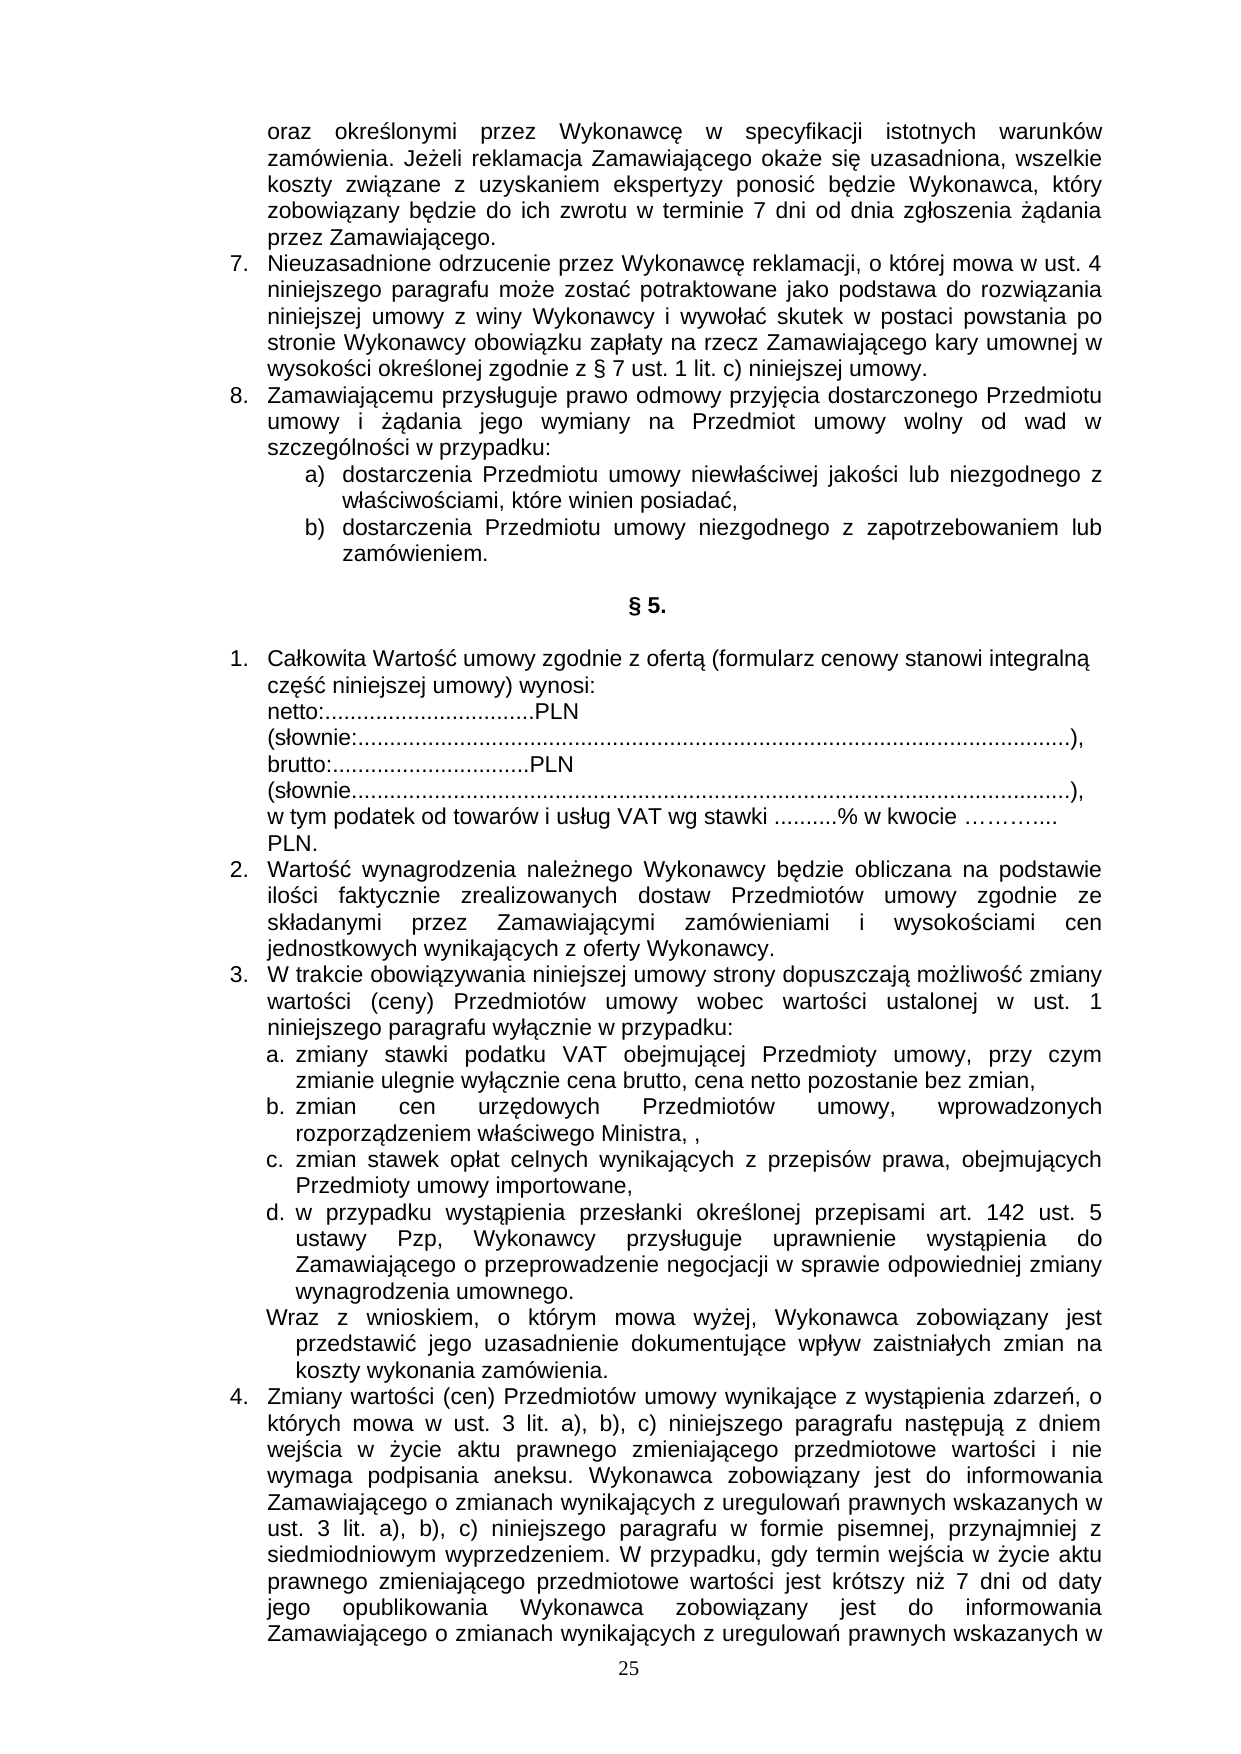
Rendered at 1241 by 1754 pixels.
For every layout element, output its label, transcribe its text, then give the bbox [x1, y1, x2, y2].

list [229, 1383, 1103, 1647]
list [229, 118, 1103, 250]
text Wraz z wnioskiem, o którym mowa wyżej, Wykonawca zobowiązany jest przedstawić jego uzasadnienie dokumentujące wpływ zaistniałych zmian na koszty wykonania zamówienia. [266, 1304, 1103, 1383]
list zmian stawek opłat celnych wynikających z przepisów prawa, obejmujących Przedmioty umowy importowane, [266, 1146, 1103, 1199]
list zmian cen urzędowych Przedmiotów umowy, wprowadzonych rozporządzeniem właściwego Ministra, , [266, 1093, 1103, 1146]
list Całkowita Wartość umowy zgodnie z ofertą (formularz cenowy stanowi integralną część niniejszej umowy) wynosi: netto:.................................PLN (słownie:................................................................................................................), brutto:...............................PLN (słownie.................................................................................................................), w tym podatek od towarów i usług VAT wg stawki ..........% w kwocie ……….... PLN. [229, 645, 1103, 856]
list Nieuzasadnione odrzucenie przez Wykonawcę reklamacji, o której mowa w ust. 4 niniejszego paragrafu może zostać potraktowane jako podstawa do rozwiązania niniejszej umowy z winy Wykonawcy i wywołać skutek w postaci powstania po stronie Wykonawcy obowiązku zapłaty na rzecz Zamawiającego kary umownej w wysokości określonej zgodnie z § 7 ust. 1 lit. c) niniejszej umowy. [229, 250, 1103, 382]
list zmiany stawki podatku VAT obejmującej Przedmioty umowy, przy czym zmianie ulegnie wyłącznie cena brutto, cena netto pozostanie bez zmian, [266, 1041, 1103, 1093]
list dostarczenia Przedmiotu umowy niewłaściwej jakości lub niezgodnego z właściwościami, które winien posiadać, [304, 461, 1103, 513]
list Zamawiającemu przysługuje prawo odmowy przyjęcia dostarczonego Przedmiotu umowy i żądania jego wymiany na Przedmiot umowy wolny od wad w szczególności w przypadku: [229, 382, 1103, 461]
text § 5. [192, 592, 1103, 619]
list Wartość wynagrodzenia należnego Wykonawcy będzie obliczana na podstawie ilości faktycznie zrealizowanych dostaw Przedmiotów umowy zgodnie ze składanymi przez Zamawiającymi zamówieniami i wysokościami cen jednostkowych wynikających z oferty Wykonawcy. [229, 856, 1103, 961]
list dostarczenia Przedmiotu umowy niezgodnego z zapotrzebowaniem lub zamówieniem. [304, 513, 1103, 566]
list w przypadku wystąpienia przesłanki określonej przepisami art. 142 ust. 5 ustawy Pzp, Wykonawcy przysługuje uprawnienie wystąpienia do Zamawiającego o przeprowadzenie negocjacji w sprawie odpowiedniej zmiany wynagrodzenia umownego. [266, 1199, 1103, 1304]
list W trakcie obowiązywania niniejszej umowy strony dopuszczają możliwość zmiany wartości (ceny) Przedmiotów umowy wobec wartości ustalonej w ust. 1 niniejszego paragrafu wyłącznie w przypadku: [229, 961, 1103, 1041]
